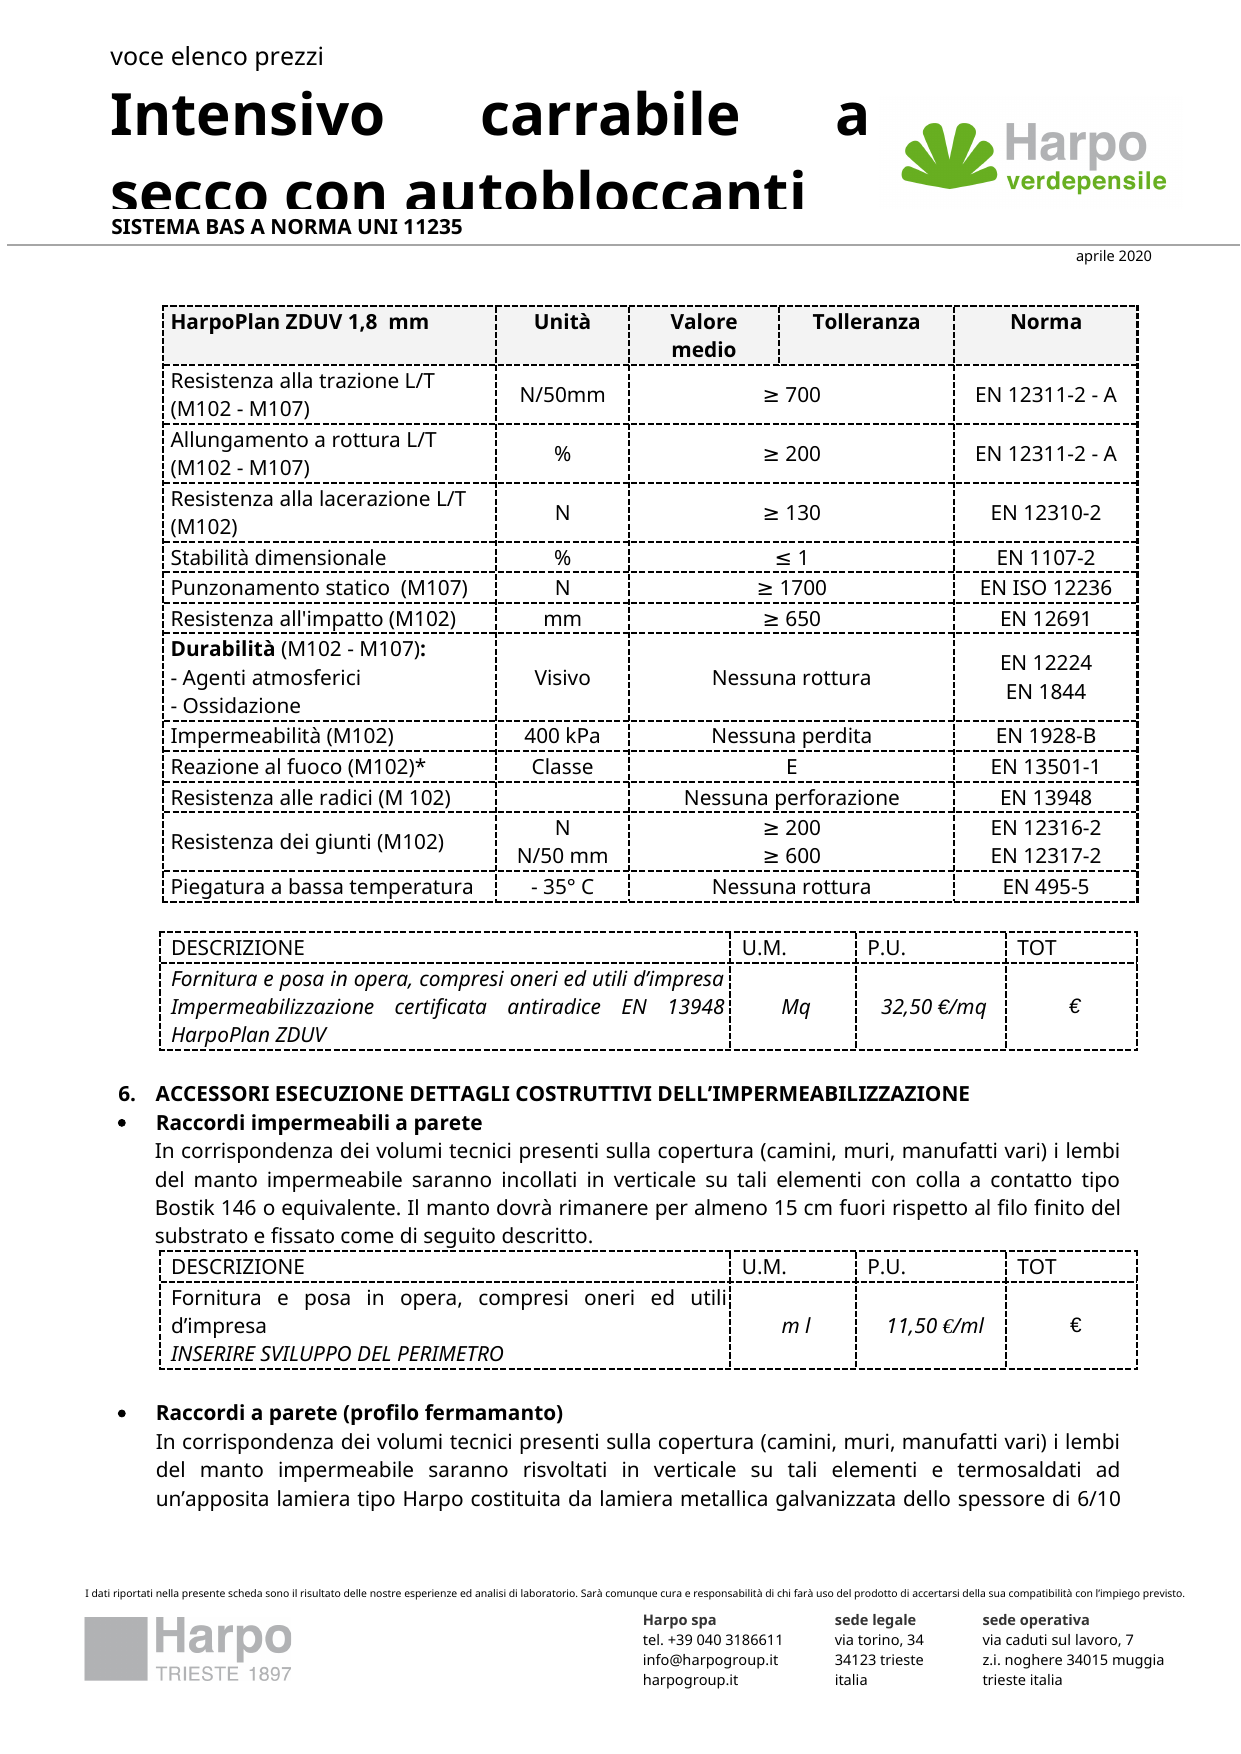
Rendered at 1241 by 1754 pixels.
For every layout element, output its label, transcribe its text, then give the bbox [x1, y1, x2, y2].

table_cell ≥ 650 [629, 602, 954, 632]
table_cell Durabilità (M102 - M107): - Agenti atmosferici - Ossidazione [163, 632, 496, 719]
picture [84, 1617, 292, 1681]
table_cell Stabilità dimensionale [163, 541, 496, 571]
table_cell m l [730, 1281, 856, 1368]
table_header HarpoPlan ZDUV 1,8 mm [163, 305, 496, 364]
table_cell Visivo [496, 632, 629, 719]
table_cell € [1006, 1281, 1137, 1368]
table_cell - 35° C [496, 870, 629, 901]
table_cell Resistenza all'impatto (M102) [163, 602, 496, 632]
table_cell N [496, 571, 629, 602]
table_cell ≥ 1700 [629, 571, 954, 602]
table_cell E [629, 750, 954, 781]
table_cell mm [496, 602, 629, 632]
table_cell ≥ 200 ≥ 600 [629, 811, 954, 870]
table_cell EN 1928-B [954, 720, 1137, 750]
table_header DESCRIZIONE [160, 1250, 730, 1281]
table_cell EN 13948 [954, 781, 1137, 811]
table_cell Nessuna rottura [629, 870, 954, 901]
table_cell EN 12311-2 - A [954, 423, 1137, 482]
picture [878, 96, 1184, 209]
table_cell ≤ 1 [629, 541, 954, 571]
table_header U.M. [730, 931, 856, 962]
table_header Norma [954, 305, 1137, 364]
list Raccordi impermeabili a parete [118, 1108, 1122, 1136]
table_cell EN 12691 [954, 602, 1137, 632]
table_cell 400 kPa [496, 720, 629, 750]
table_cell EN 1107-2 [954, 541, 1137, 571]
table_cell EN 12316-2 EN 12317-2 [954, 811, 1137, 870]
table_header P.U. [856, 1250, 1006, 1281]
table_header U.M. [730, 1250, 856, 1281]
table_cell 32,50 €/mq [856, 962, 1006, 1049]
table_header TOT [1006, 931, 1137, 962]
table_cell Punzonamento statico (M107) [163, 571, 496, 602]
table_cell Allungamento a rottura L/T (M102 - M107) [163, 423, 496, 482]
table_cell ≥ 130 [629, 482, 954, 541]
table_cell Nessuna perdita [629, 720, 954, 750]
list Raccordi a parete (profilo fermamanto) [118, 1398, 1122, 1427]
table_cell N N/50 mm [496, 811, 629, 870]
table_header TOT [1006, 1250, 1137, 1281]
table_header Tolleranza [779, 305, 954, 364]
table_cell % [496, 423, 629, 482]
table_cell Reazione al fuoco (M102)* [163, 750, 496, 781]
table_header Unità [496, 305, 629, 364]
table_cell 11,50 €/ml [856, 1281, 1006, 1368]
table_cell EN 13501-1 [954, 750, 1137, 781]
table_header P.U. [856, 931, 1006, 962]
table_cell Resistenza dei giunti (M102) [163, 811, 496, 870]
table_cell Resistenza alle radici (M 102) [163, 781, 496, 811]
table_cell [496, 781, 629, 811]
table_cell ≥ 700 [629, 364, 954, 423]
table_cell Resistenza alla lacerazione L/T (M102) [163, 482, 496, 541]
table_header DESCRIZIONE [160, 931, 730, 962]
table_cell Resistenza alla trazione L/T (M102 - M107) [163, 364, 496, 423]
table_cell EN 12311-2 - A [954, 364, 1137, 423]
table_cell € [1006, 962, 1137, 1049]
table_cell Piegatura a bassa temperatura [163, 870, 496, 901]
table_cell EN 12224 EN 1844 [954, 632, 1137, 719]
table_cell Mq [730, 962, 856, 1049]
table_cell EN ISO 12236 [954, 571, 1137, 602]
text In corrispondenza dei volumi tecnici presenti sulla copertura (camini, muri, manufatti vari) i lembi del manto impermeabile saranno incollati in verticale su tali elementi con colla a contatto tipo Bostik 146 o equivalente. Il manto dovrà rimanere per almeno fuori rispetto al filo finito del substrato e fissato come di seguito descritto. [154, 1136, 1122, 1250]
table_cell Nessuna rottura [629, 632, 954, 719]
table_cell Fornitura e posa in opera, compresi oneri ed utili d’impresa INSERIRE SVILUPPO DEL PERIMETRO [160, 1281, 730, 1368]
table_cell N [496, 482, 629, 541]
table_cell Classe [496, 750, 629, 781]
list ACCESSORI ESECUZIONE DETTAGLI COSTRUTTIVI DELL’IMPERMEABILIZZAZIONE [118, 1079, 1122, 1108]
table_cell Impermeabilità (M102) [163, 720, 496, 750]
table_header Valore medio [629, 305, 779, 364]
table_cell Nessuna perforazione [629, 781, 954, 811]
table_cell % [496, 541, 629, 571]
table_cell EN 495-5 [954, 870, 1137, 901]
table_cell Fornitura e posa in opera, compresi oneri ed utili d’impresa Impermeabilizzazione certificata antiradice EN 13948 HarpoPlan ZDUV [160, 962, 730, 1049]
table_cell N/50mm [496, 364, 629, 423]
table_cell EN 12310-2 [954, 482, 1137, 541]
table_cell ≥ 200 [629, 423, 954, 482]
